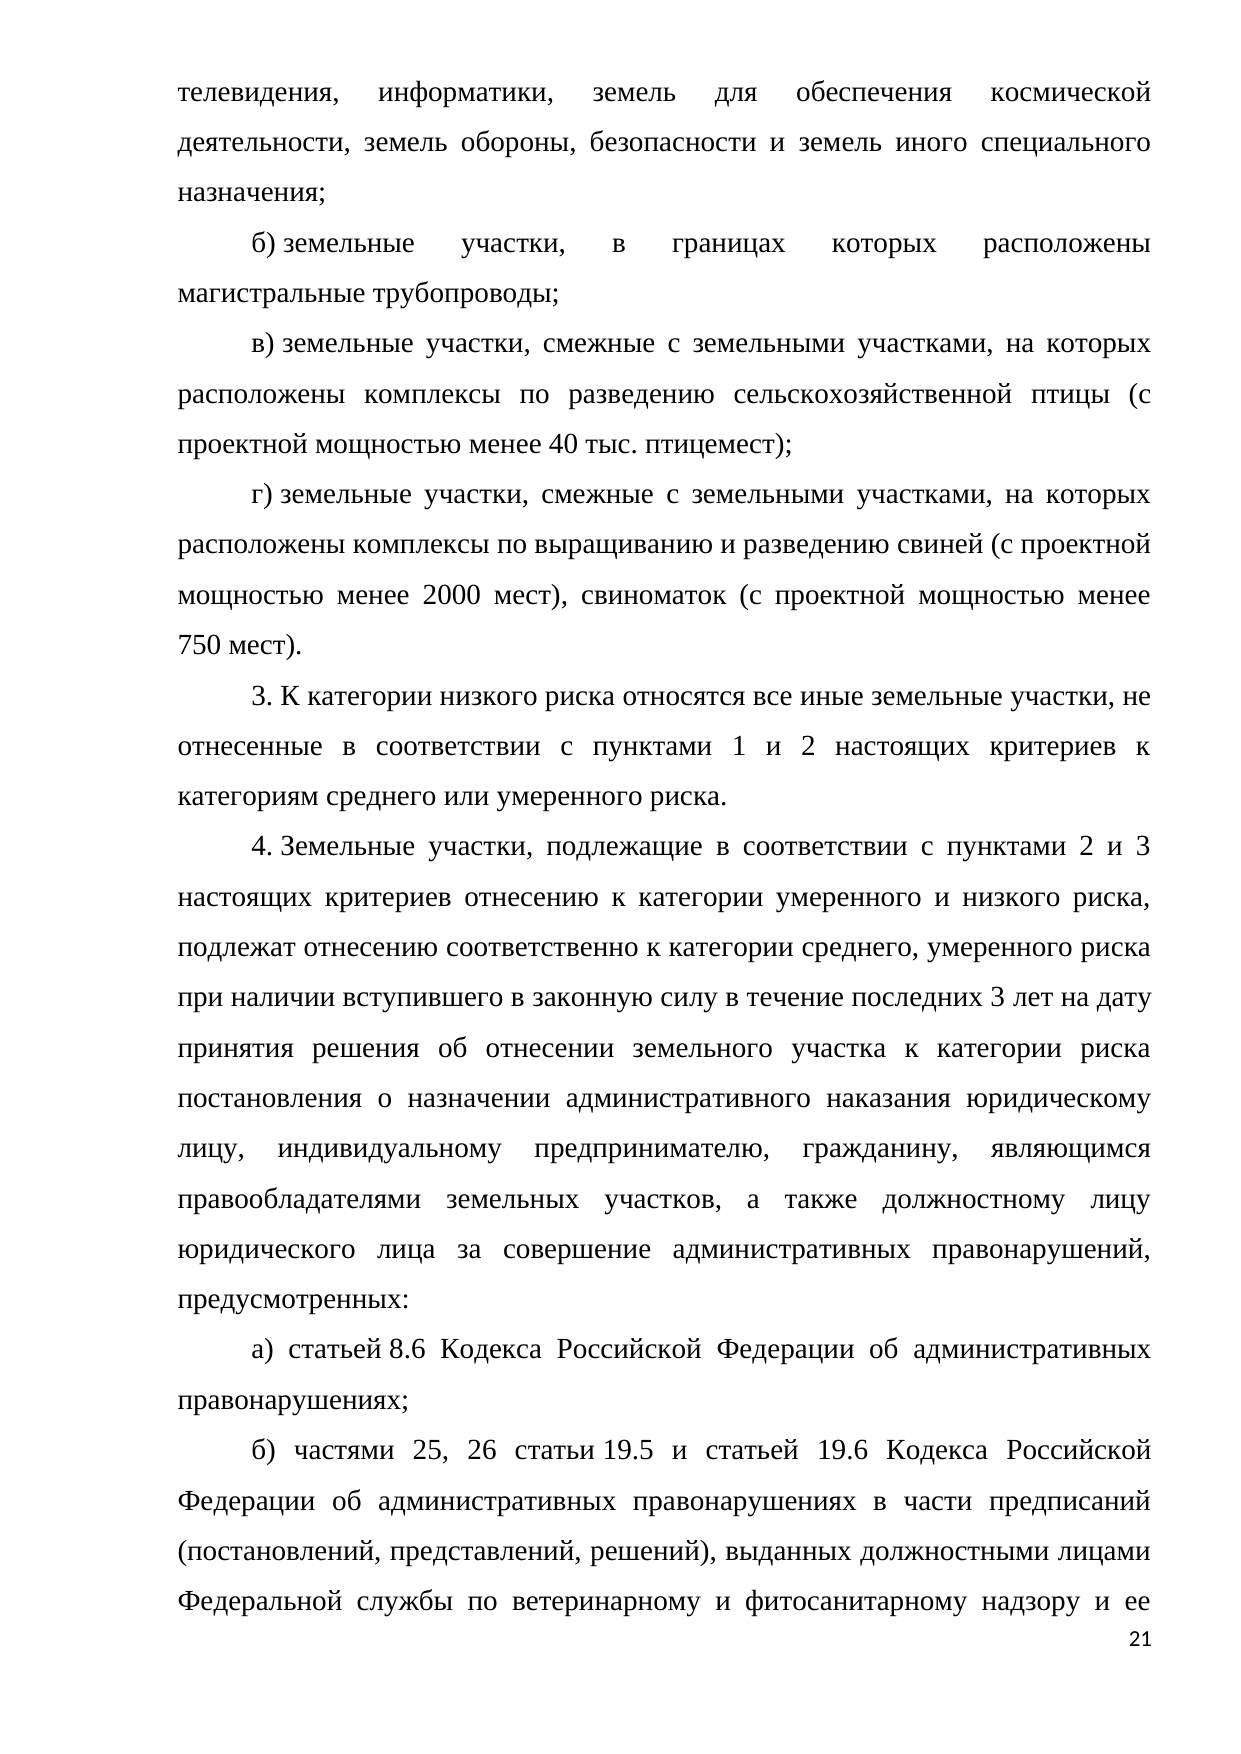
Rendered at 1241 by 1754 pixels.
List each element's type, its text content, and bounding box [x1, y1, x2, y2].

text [177, 1432, 1152, 1617]
text 4. Земельные участки, подлежащие в соответствии с пунктами 2 и 3 настоящих критериев отнесению к категории умеренного и низкого риска, подлежат отнесению соответственно к категории среднего, умеренного риска при наличии вступившего в законную силу в течение последних 3 лет на дату принятия решения об отнесении земельного участка к категории риска постановления о назначении административного наказания юридическому лицу, индивидуальному предпринимателю, гражданину, являющимся правообладателями земельных участков, а также должностному лицу юридического лица за совершение административных правонарушений, предусмотренных: [177, 828, 1152, 1315]
text г) земельные участки, смежные с земельными участками, на которых расположены комплексы по выращиванию и разведению свиней (с проектной мощностью менее 2000 мест), свиноматок (с проектной мощностью менее 750 мест). [177, 476, 1152, 661]
text б) земельные участки, в границах которых расположены магистральные трубопроводы; [177, 225, 1152, 309]
text а) статьей 8.6 Кодекса Российской Федерации об административных правонарушениях; [177, 1332, 1152, 1416]
text 3. К категории низкого риска относятся все иные земельные участки, не отнесенные в соответствии с пунктами 1 и 2 настоящих критериев к категориям среднего или умеренного риска. [177, 678, 1152, 812]
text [177, 74, 1152, 208]
text в) земельные участки, смежные с земельными участками, на которых расположены комплексы по разведению сельскохозяйственной птицы (с проектной мощностью менее 40 тыс. птицемест); [177, 325, 1152, 459]
